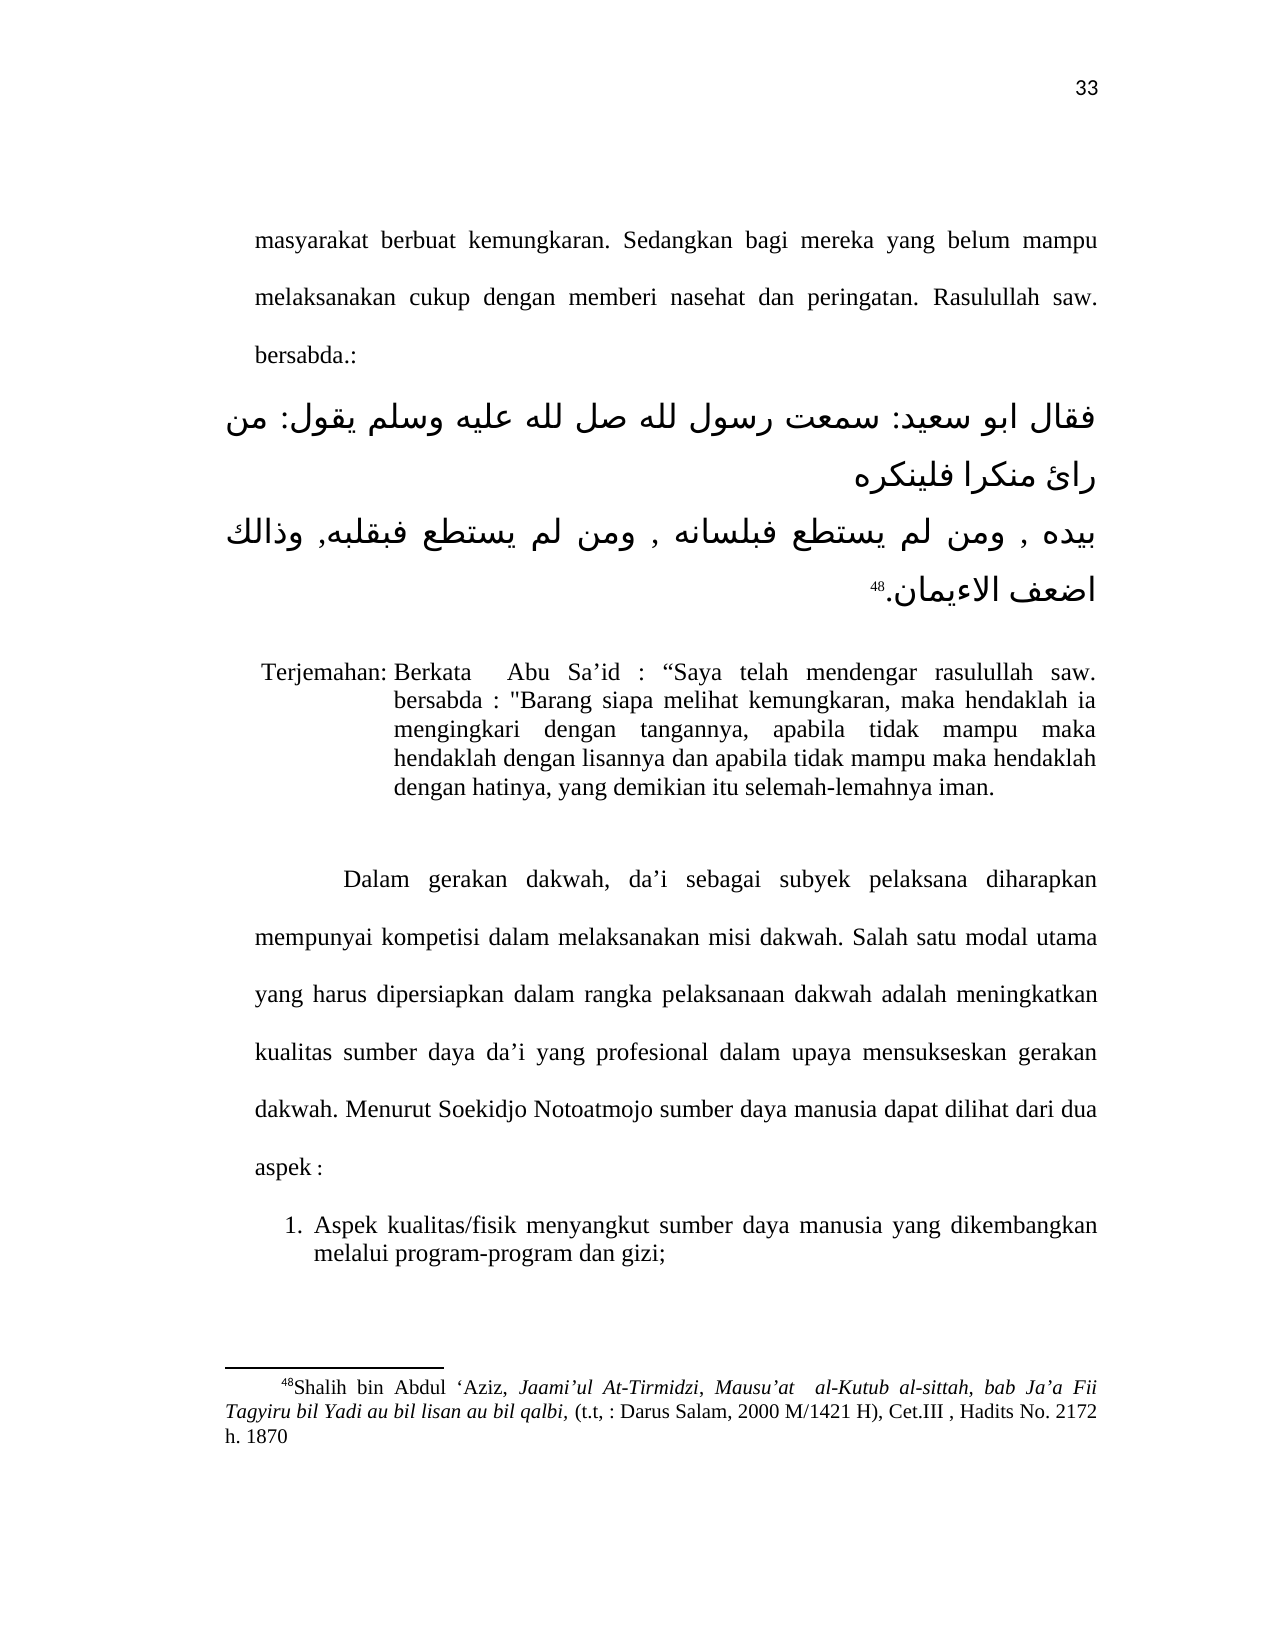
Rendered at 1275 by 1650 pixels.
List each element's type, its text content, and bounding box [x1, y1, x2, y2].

text بيده , ومن لم يستطع فبلسانه , ومن لم يستطع فبقلبه, وذالك اضعف الاءيمان. [225, 512, 1097, 608]
text Terjemahan: Berkata Abu Sa’id : “Saya telah mendengar rasulullah saw. bersabda : "Barang siapa melihat kemungkaran, maka hendaklah ia mengingkari dengan tangannya, apabila tidak mampu maka hendaklah dengan lisannya dan apabila tidak mampu maka hendaklah dengan hatinya, yang demikian itu selemah-lemahnya iman. [261, 657, 1097, 800]
text فقال ابو سعيد: سمعت رسول لله صل لله عليه وسلم يقول: من رائ منكرا فلينكره [225, 397, 1097, 493]
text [254, 225, 1098, 369]
text Dalam gerakan dakwah, da’i sebagai subyek pelaksana diharapkan mempunyai kompetisi dalam melaksanakan misi dakwah. Salah satu modal utama yang harus dipersiapkan dalam rangka pelaksanaan dakwah adalah meningkatkan kualitas sumber daya da’i yang profesional dalam upaya mensukseskan gerakan dakwah. Menurut Soekidjo Notoatmojo sumber daya manusia dapat dilihat dari dua aspek : [254, 864, 1098, 1181]
list Aspek kualitas/fisik menyangkut sumber daya manusia yang dikembangkan melalui program-program dan gizi; [284, 1210, 1098, 1267]
